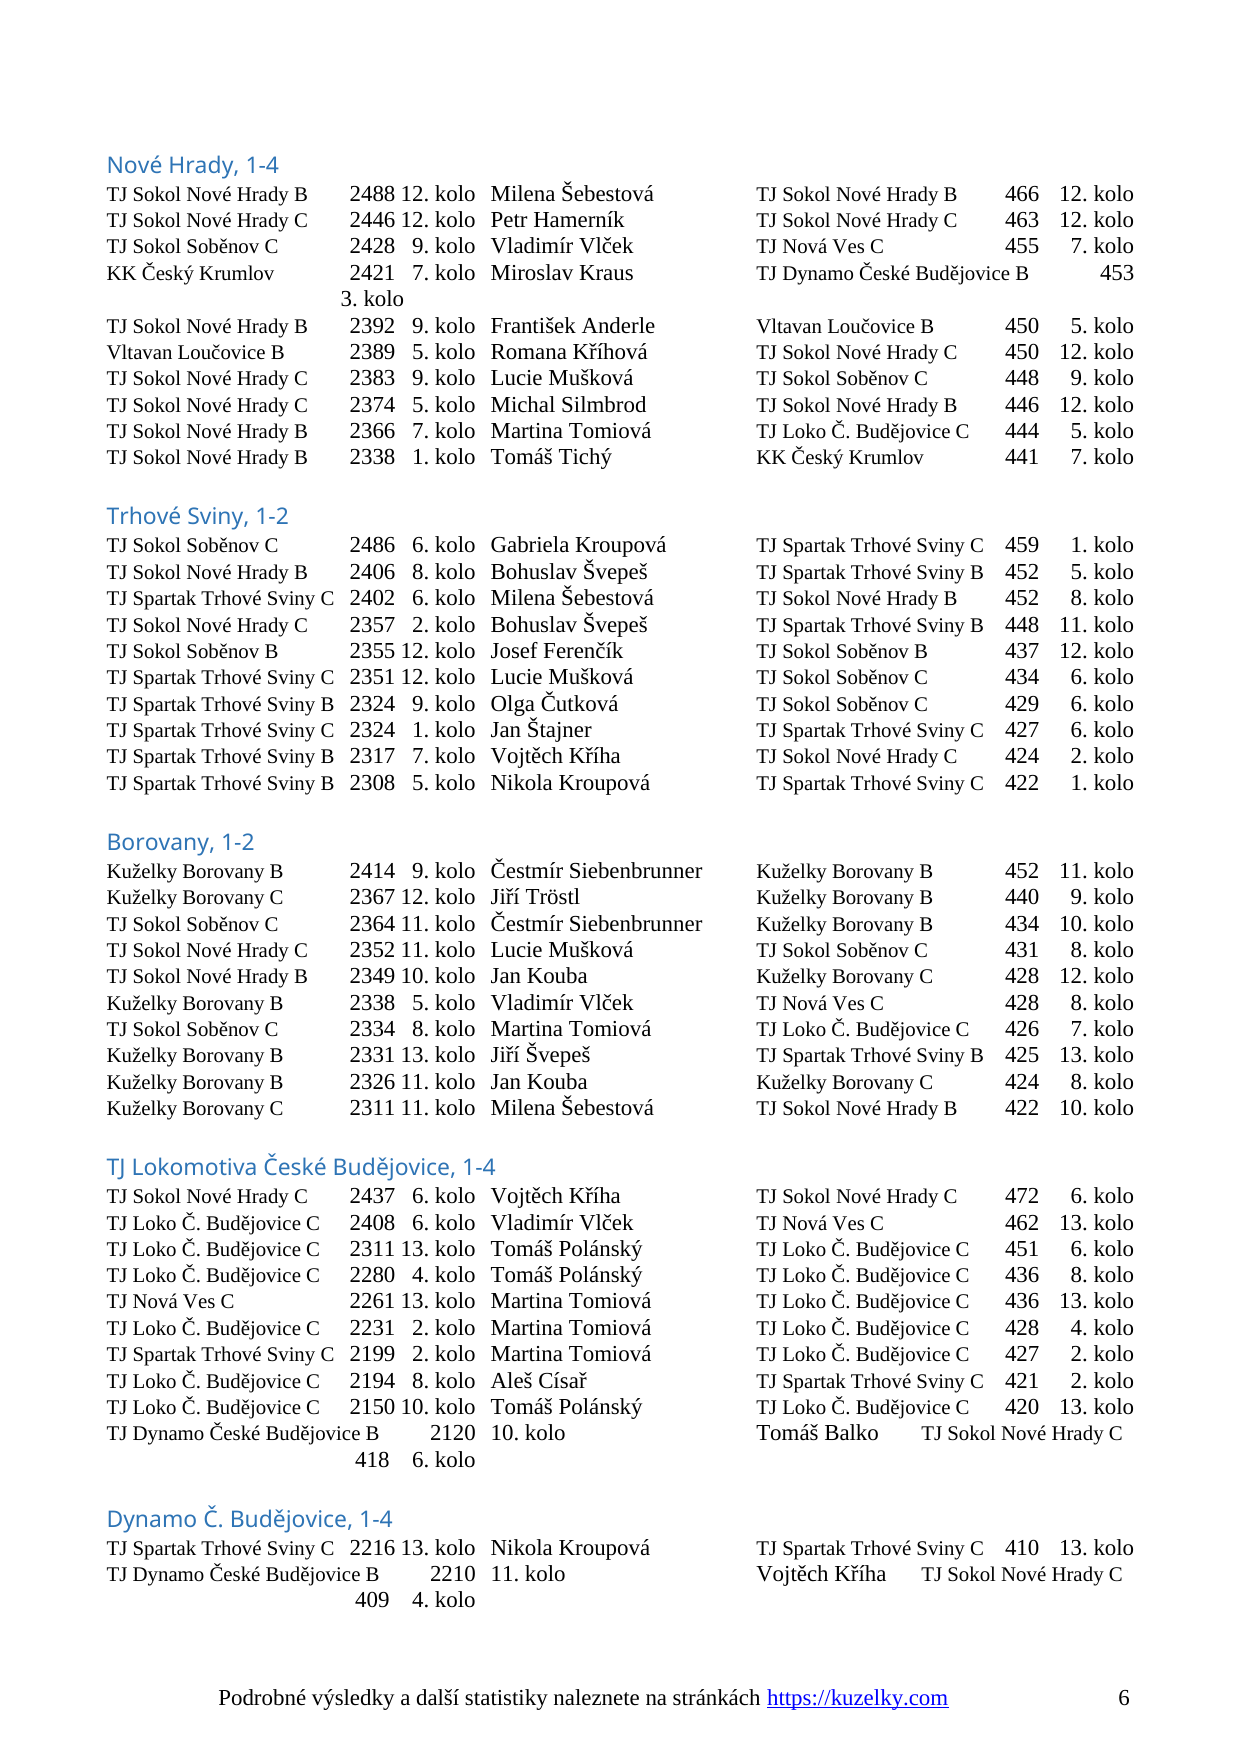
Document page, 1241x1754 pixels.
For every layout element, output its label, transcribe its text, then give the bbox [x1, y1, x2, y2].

text TJ Loko Č. Budějovice C 2194 8. kolo Aleš Císař TJ Spartak Trhové Sviny C 421 2. kolo [106, 1367, 1134, 1393]
text KK Český Krumlov 2421 7. kolo Miroslav Kraus TJ Dynamo České Budějovice B 453 3. kolo [106, 259, 1134, 312]
text Kuželky Borovany B 2338 5. kolo Vladimír Vlček TJ Nová Ves C 428 8. kolo [106, 989, 1134, 1015]
subtitle Borovany, 1-2 [106, 826, 1134, 857]
text TJ Spartak Trhové Sviny B 2317 7. kolo Vojtěch Kříha TJ Sokol Nové Hrady C 424 2. kolo [106, 742, 1134, 769]
text TJ Sokol Nové Hrady C 2357 2. kolo Bohuslav Švepeš TJ Spartak Trhové Sviny B 448 11. kolo [106, 611, 1134, 637]
subtitle Nové Hrady, 1-4 [106, 149, 1134, 180]
subtitle Dynamo Č. Budějovice, 1-4 [106, 1503, 1134, 1534]
text TJ Sokol Nové Hrady C 2352 11. kolo Lucie Mušková TJ Sokol Soběnov C 431 8. kolo [106, 936, 1134, 962]
text TJ Sokol Soběnov C 2364 11. kolo Čestmír Siebenbrunner Kuželky Borovany B 434 10. kolo [106, 909, 1134, 936]
text TJ Loko Č. Budějovice C 2408 6. kolo Vladimír Vlček TJ Nová Ves C 462 13. kolo [106, 1208, 1134, 1235]
text TJ Sokol Soběnov C 2334 8. kolo Martina Tomiová TJ Loko Č. Budějovice C 426 7. kolo [106, 1015, 1134, 1041]
text TJ Dynamo České Budějovice B 2210 11. kolo Vojtěch Kříha TJ Sokol Nové Hrady C 409 4. kolo [106, 1560, 1134, 1613]
text Kuželky Borovany C 2367 12. kolo Jiří Tröstl Kuželky Borovany B 440 9. kolo [106, 883, 1134, 909]
text TJ Loko Č. Budějovice C 2150 10. kolo Tomáš Polánský TJ Loko Č. Budějovice C 420 13. kolo [106, 1393, 1134, 1419]
text TJ Spartak Trhové Sviny C 2216 13. kolo Nikola Kroupová TJ Spartak Trhové Sviny C 410 13. kolo [106, 1534, 1134, 1560]
text TJ Sokol Nové Hrady B 2488 12. kolo Milena Šebestová TJ Sokol Nové Hrady B 466 12. kolo [106, 180, 1134, 206]
text Kuželky Borovany B 2414 9. kolo Čestmír Siebenbrunner Kuželky Borovany B 452 11. kolo [106, 857, 1134, 883]
text TJ Dynamo České Budějovice B 2120 10. kolo Tomáš Balko TJ Sokol Nové Hrady C 418 6. kolo [106, 1419, 1134, 1472]
text TJ Sokol Nové Hrady B 2338 1. kolo Tomáš Tichý KK Český Krumlov 441 7. kolo [106, 443, 1134, 470]
text TJ Spartak Trhové Sviny B 2324 9. kolo Olga Čutková TJ Sokol Soběnov C 429 6. kolo [106, 690, 1134, 716]
text TJ Nová Ves C 2261 13. kolo Martina Tomiová TJ Loko Č. Budějovice C 436 13. kolo [106, 1288, 1134, 1314]
text TJ Loko Č. Budějovice C 2280 4. kolo Tomáš Polánský TJ Loko Č. Budějovice C 436 8. kolo [106, 1261, 1134, 1288]
subtitle Trhové Sviny, 1-2 [106, 500, 1134, 532]
subtitle TJ Lokomotiva České Budějovice, 1-4 [106, 1151, 1134, 1182]
text TJ Sokol Soběnov C 2428 9. kolo Vladimír Vlček TJ Nová Ves C 455 7. kolo [106, 233, 1134, 259]
text TJ Spartak Trhové Sviny B 2308 5. kolo Nikola Kroupová TJ Spartak Trhové Sviny C 422 1. kolo [106, 769, 1134, 795]
text Vltavan Loučovice B 2389 5. kolo Romana Kříhová TJ Sokol Nové Hrady C 450 12. kolo [106, 338, 1134, 364]
text TJ Sokol Nové Hrady B 2349 10. kolo Jan Kouba Kuželky Borovany C 428 12. kolo [106, 962, 1134, 989]
text TJ Spartak Trhové Sviny C 2402 6. kolo Milena Šebestová TJ Sokol Nové Hrady B 452 8. kolo [106, 584, 1134, 611]
text TJ Sokol Soběnov B 2355 12. kolo Josef Ferenčík TJ Sokol Soběnov B 437 12. kolo [106, 637, 1134, 663]
text TJ Spartak Trhové Sviny C 2199 2. kolo Martina Tomiová TJ Loko Č. Budějovice C 427 2. kolo [106, 1340, 1134, 1367]
text TJ Spartak Trhové Sviny C 2351 12. kolo Lucie Mušková TJ Sokol Soběnov C 434 6. kolo [106, 663, 1134, 690]
text TJ Sokol Nové Hrady B 2366 7. kolo Martina Tomiová TJ Loko Č. Budějovice C 444 5. kolo [106, 417, 1134, 443]
text TJ Sokol Soběnov C 2486 6. kolo Gabriela Kroupová TJ Spartak Trhové Sviny C 459 1. kolo [106, 532, 1134, 558]
text TJ Sokol Nové Hrady B 2392 9. kolo František Anderle Vltavan Loučovice B 450 5. kolo [106, 312, 1134, 338]
text TJ Loko Č. Budějovice C 2311 13. kolo Tomáš Polánský TJ Loko Č. Budějovice C 451 6. kolo [106, 1235, 1134, 1261]
text TJ Sokol Nové Hrady B 2406 8. kolo Bohuslav Švepeš TJ Spartak Trhové Sviny B 452 5. kolo [106, 558, 1134, 584]
text TJ Spartak Trhové Sviny C 2324 1. kolo Jan Štajner TJ Spartak Trhové Sviny C 427 6. kolo [106, 716, 1134, 742]
text Kuželky Borovany B 2326 11. kolo Jan Kouba Kuželky Borovany C 424 8. kolo [106, 1068, 1134, 1094]
text TJ Sokol Nové Hrady C 2437 6. kolo Vojtěch Kříha TJ Sokol Nové Hrady C 472 6. kolo [106, 1182, 1134, 1208]
text Kuželky Borovany C 2311 11. kolo Milena Šebestová TJ Sokol Nové Hrady B 422 10. kolo [106, 1094, 1134, 1120]
text TJ Sokol Nové Hrady C 2374 5. kolo Michal Silmbrod TJ Sokol Nové Hrady B 446 12. kolo [106, 391, 1134, 417]
text TJ Loko Č. Budějovice C 2231 2. kolo Martina Tomiová TJ Loko Č. Budějovice C 428 4. kolo [106, 1314, 1134, 1340]
text TJ Sokol Nové Hrady C 2383 9. kolo Lucie Mušková TJ Sokol Soběnov C 448 9. kolo [106, 364, 1134, 391]
text TJ Sokol Nové Hrady C 2446 12. kolo Petr Hamerník TJ Sokol Nové Hrady C 463 12. kolo [106, 206, 1134, 233]
text Kuželky Borovany B 2331 13. kolo Jiří Švepeš TJ Spartak Trhové Sviny B 425 13. kolo [106, 1041, 1134, 1068]
